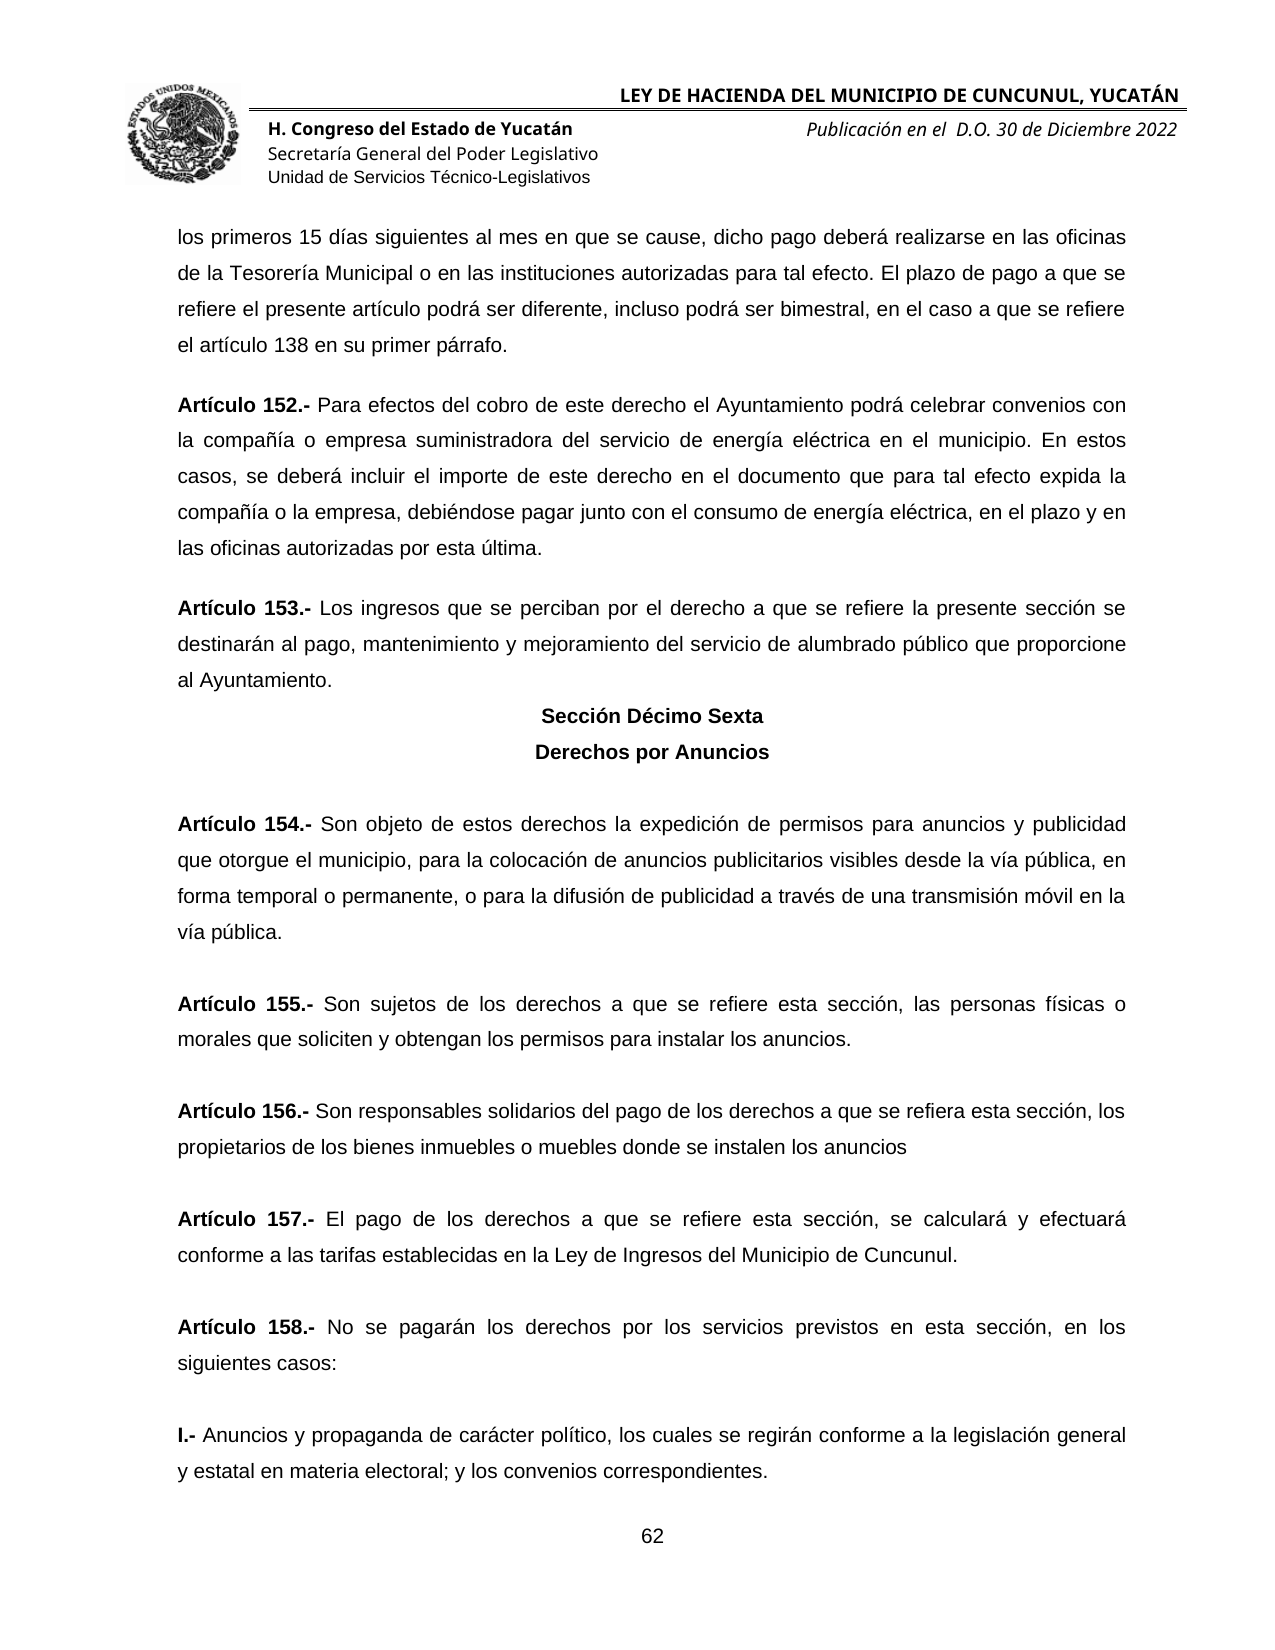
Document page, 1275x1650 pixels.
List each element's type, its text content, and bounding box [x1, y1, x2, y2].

text Artículo 156.- Son responsables solidarios del pago de los derechos a que se refiera esta sección, los propietarios de los bienes inmuebles o muebles donde se instalen los anuncios [177, 1099, 1127, 1159]
text Artículo 153.- Los ingresos que se perciban por el derecho a que se refiere la presente sección se destinarán al pago, mantenimiento y mejoramiento del servicio de alumbrado público que proporcione al Ayuntamiento. [177, 596, 1127, 692]
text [177, 225, 1127, 356]
text Artículo 152.- Para efectos del cobro de este derecho el Ayuntamiento podrá celebrar convenios con la compañía o empresa suministradora del servicio de energía eléctrica en el municipio. En estos casos, se deberá incluir el importe de este derecho en el documento que para tal efecto expida la compañía o la empresa, debiéndose pagar junto con el consumo de energía eléctrica, en el plazo y en las oficinas autorizadas por esta última. [177, 392, 1127, 560]
text Artículo 155.- Son sujetos de los derechos a que se refiere esta sección, las personas físicas o morales que soliciten y obtengan los permisos para instalar los anuncios. [177, 991, 1127, 1051]
text Artículo 154.- Son objeto de estos derechos la expedición de permisos para anuncios y publicidad que otorgue el municipio, para la colocación de anuncios publicitarios visibles desde la vía pública, en forma temporal o permanente, o para la difusión de publicidad a través de una transmisión móvil en la vía pública. [177, 812, 1127, 943]
text Artículo 157.- El pago de los derechos a que se refiere esta sección, se calculará y efectuará conforme a las tarifas establecidas en la Ley de Ingresos del Municipio de Cuncunul. [177, 1207, 1127, 1267]
text I.- Anuncios y propaganda de carácter político, los cuales se regirán conforme a la legislación general y estatal en materia electoral; y los convenios correspondientes. [177, 1423, 1127, 1482]
text Derechos por Anuncios [177, 740, 1127, 764]
text Sección Décimo Sexta [177, 704, 1127, 728]
text Artículo 158.- No se pagarán los derechos por los servicios previstos en esta sección, en los siguientes casos: [177, 1315, 1127, 1375]
